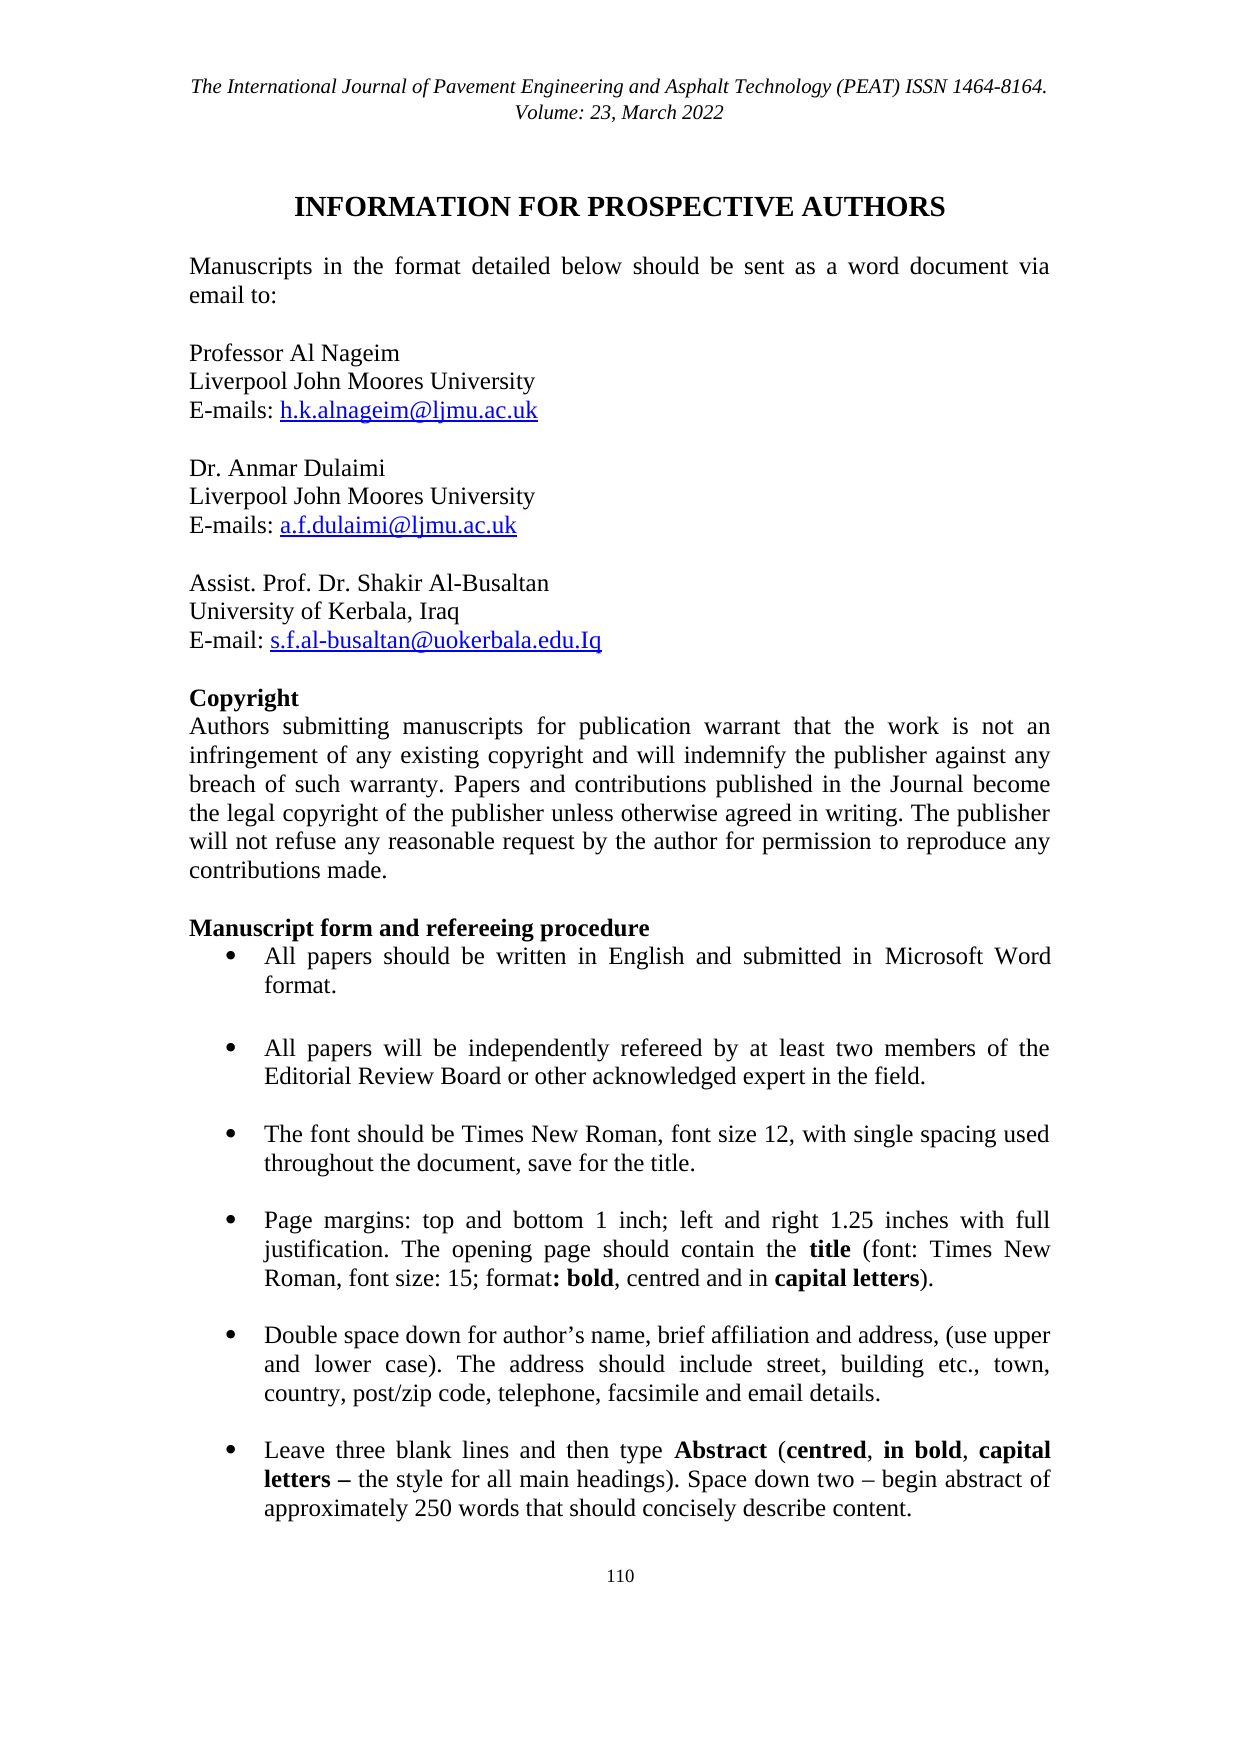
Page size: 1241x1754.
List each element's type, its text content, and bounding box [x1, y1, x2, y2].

text Liverpool John Moores University [189, 366, 1051, 395]
text E-mail: s.f.al-busaltan@uokerbala.edu.Iq [189, 625, 1051, 654]
list All papers will be independently refereed by at least two members of the Editorial Review Board or other acknowledged expert in the field. [226, 1033, 1051, 1090]
text Professor Al Nageim [189, 338, 1051, 366]
list The font should be Times New Roman, font size 12, with single spacing used throughout the document, save for the title. [226, 1119, 1051, 1176]
text E-mails: a.f.dulaimi@ljmu.ac.uk [189, 510, 1051, 539]
text E-mails: h.k.alnageim@ljmu.ac.uk [189, 395, 1051, 424]
text Manuscripts in the format detailed below should be sent as a word document via email to: [189, 251, 1051, 309]
list All papers should be written in English and submitted in Microsoft Word format. [226, 941, 1051, 999]
list Leave three blank lines and then type Abstract (centred, in bold, capital letters – the style for all main headings). Space down two – begin abstract of approximately 250 words that should concisely describe content. [226, 1435, 1051, 1521]
list Page margins: top and bottom 1 inch; left and right 1.25 inches with full justification. The opening page should contain the title (font: Times New Roman, font size: 15; format: bold, centred and in capital letters). [226, 1205, 1051, 1291]
text Dr. Anmar Dulaimi [189, 453, 1051, 481]
text Liverpool John Moores University [189, 481, 1051, 510]
text Assist. Prof. Dr. Shakir Al-Busaltan [189, 568, 1051, 596]
title Information for Prospective Authors [189, 189, 1051, 223]
text University of Kerbala, Iraq [189, 596, 1051, 625]
text Authors submitting manuscripts for publication warrant that the work is not an infringement of any existing copyright and will indemnify the publisher against any breach of such warranty. Papers and contributions published in the Journal become the legal copyright of the publisher unless otherwise agreed in writing. The publisher will not refuse any reasonable request by the author for permission to reproduce any contributions made. [189, 711, 1051, 884]
text Manuscript form and refereeing procedure [189, 913, 1051, 941]
text Copyright [189, 683, 1051, 711]
list Double space down for author’s name, brief affiliation and address, (use upper and lower case). The address should include street, building etc., town, country, post/zip code, telephone, facsimile and email details. [226, 1320, 1051, 1406]
